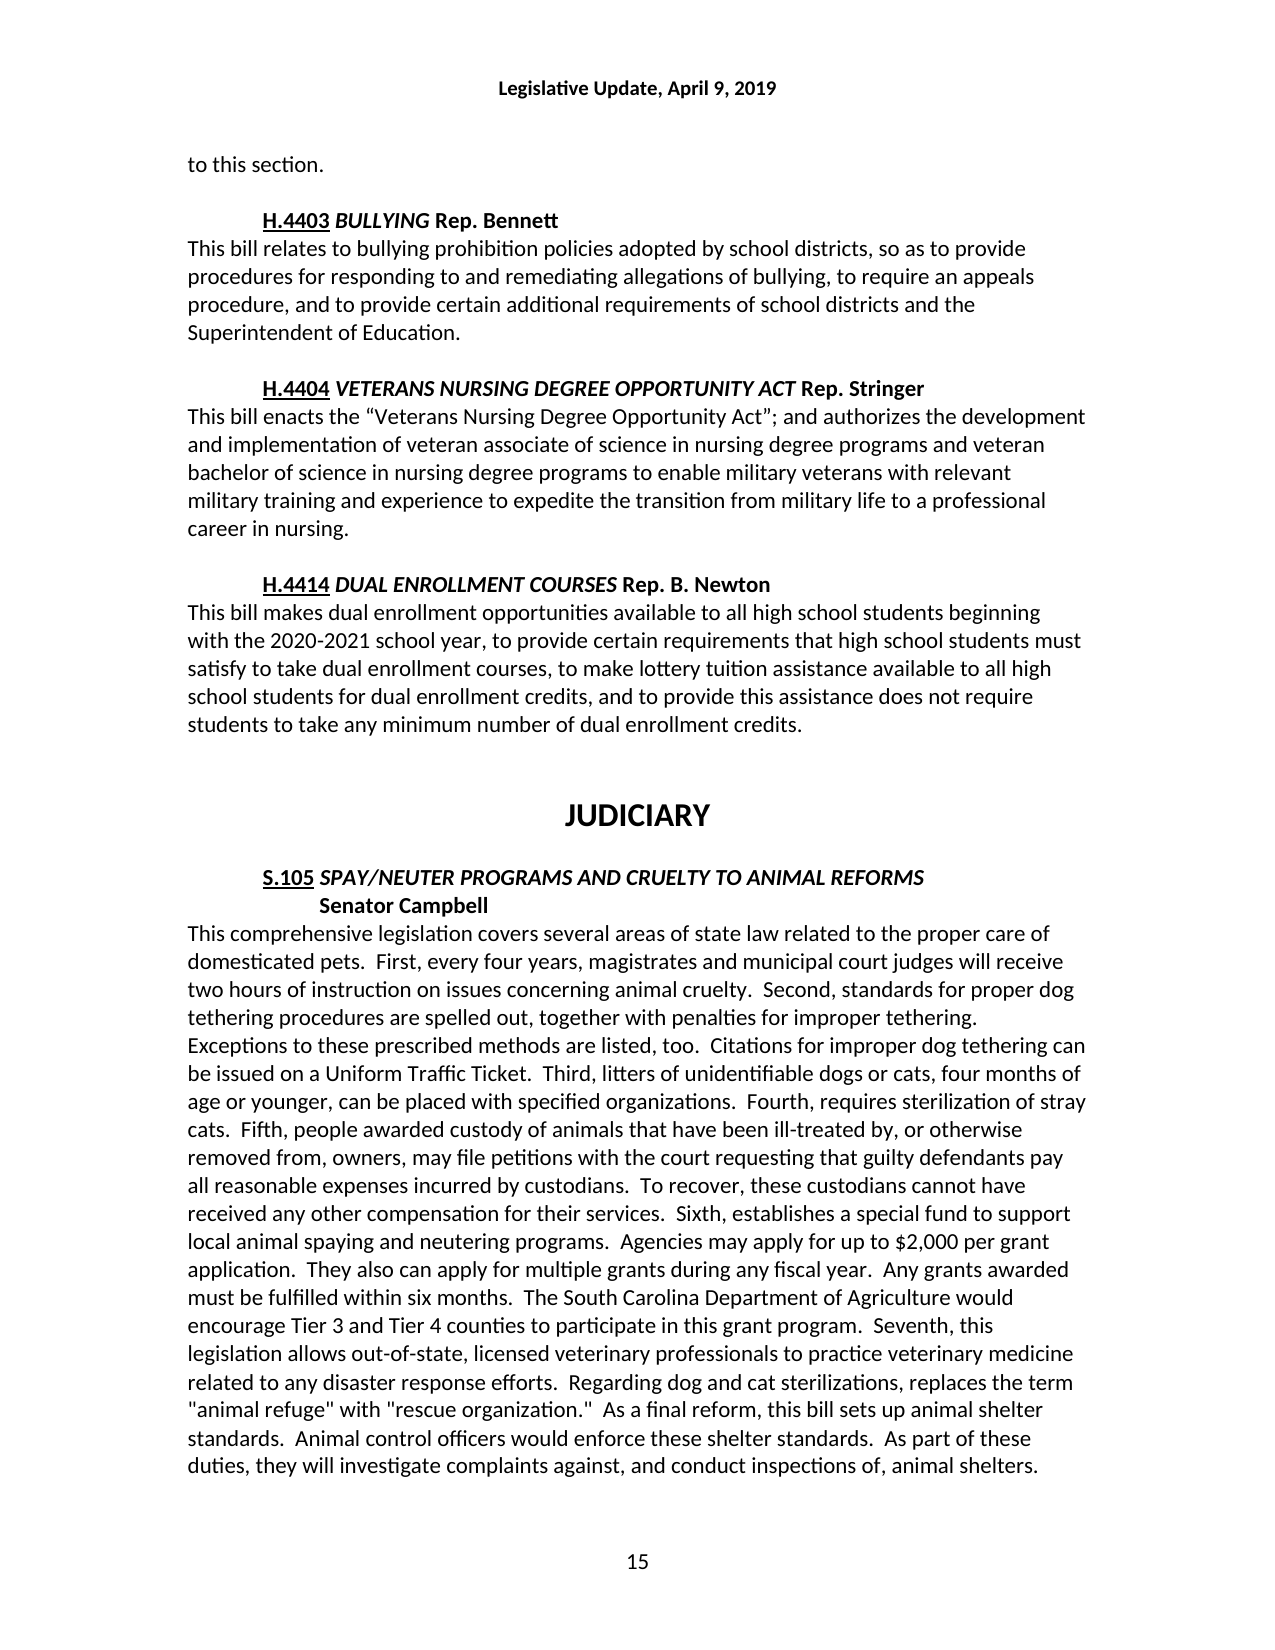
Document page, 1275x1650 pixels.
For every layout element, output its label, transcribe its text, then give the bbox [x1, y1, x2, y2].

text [187, 150, 1087, 206]
text This bill enacts the “Veterans Nursing Degree Opportunity Act”; and authorizes the development and implementation of veteran associate of science in nursing degree programs and veteran bachelor of science in nursing degree programs to enable military veterans with relevant military training and experience to expedite the transition from military life to a professional career in nursing. [187, 402, 1087, 570]
text JUDICIARY [187, 794, 1087, 835]
text This bill relates to bullying prohibition policies adopted by school districts, so as to provide procedures for responding to and remediating allegations of bullying, to require an appeals procedure, and to provide certain additional requirements of school districts and the Superintendent of Education. [187, 234, 1087, 374]
text Senator Campbell [187, 891, 1087, 919]
text H.4404 VETERANS NURSING DEGREE OPPORTUNITY ACT Rep. Stringer [187, 374, 1087, 402]
text This bill makes dual enrollment opportunities available to all high school students beginning with the 2020-2021 school year, to provide certain requirements that high school students must satisfy to take dual enrollment courses, to make lottery tuition assistance available to all high school students for dual enrollment credits, and to provide this assistance does not require students to take any minimum number of dual enrollment credits. [187, 598, 1087, 738]
text H.4414 DUAL ENROLLMENT COURSES Rep. B. Newton [187, 570, 1087, 598]
text This comprehensive legislation covers several areas of state law related to the proper care of domesticated pets. First, every four years, magistrates and municipal court judges will receive two hours of instruction on issues concerning animal cruelty. Second, standards for proper dog tethering procedures are spelled out, together with penalties for improper tethering. Exceptions to these prescribed methods are listed, too. Citations for improper dog tethering can be issued on a Uniform Traffic Ticket. Third, litters of unidentifiable dogs or cats, four months of age or younger, can be placed with specified organizations. Fourth, requires sterilization of stray cats. Fifth, people awarded custody of animals that have been ill-treated by, or otherwise removed from, owners, may file petitions with the court requesting that guilty defendants pay all reasonable expenses incurred by custodians. To recover, these custodians cannot have received any other compensation for their services. Sixth, establishes a special fund to support local animal spaying and neutering programs. Agencies may apply for up to $2,000 per grant application. They also can apply for multiple grants during any fiscal year. Any grants awarded must be fulfilled within six months. The South Carolina Department of Agriculture would encourage Tier 3 and Tier 4 counties to participate in this grant program. Seventh, this legislation allows out-of-state, licensed veterinary professionals to practice veterinary medicine related to any disaster response efforts. Regarding dog and cat sterilizations, replaces the term "animal refuge" with "rescue organization." As a final reform, this bill sets up animal shelter standards. Animal control officers would enforce these shelter standards. As part of these duties, they will investigate complaints against, and conduct inspections of, animal shelters. [187, 919, 1087, 1480]
text S.105 SPAY/NEUTER PROGRAMS AND CRUELTY TO ANIMAL REFORMS [187, 863, 1087, 891]
text H.4403 BULLYING Rep. Bennett [187, 206, 1087, 234]
